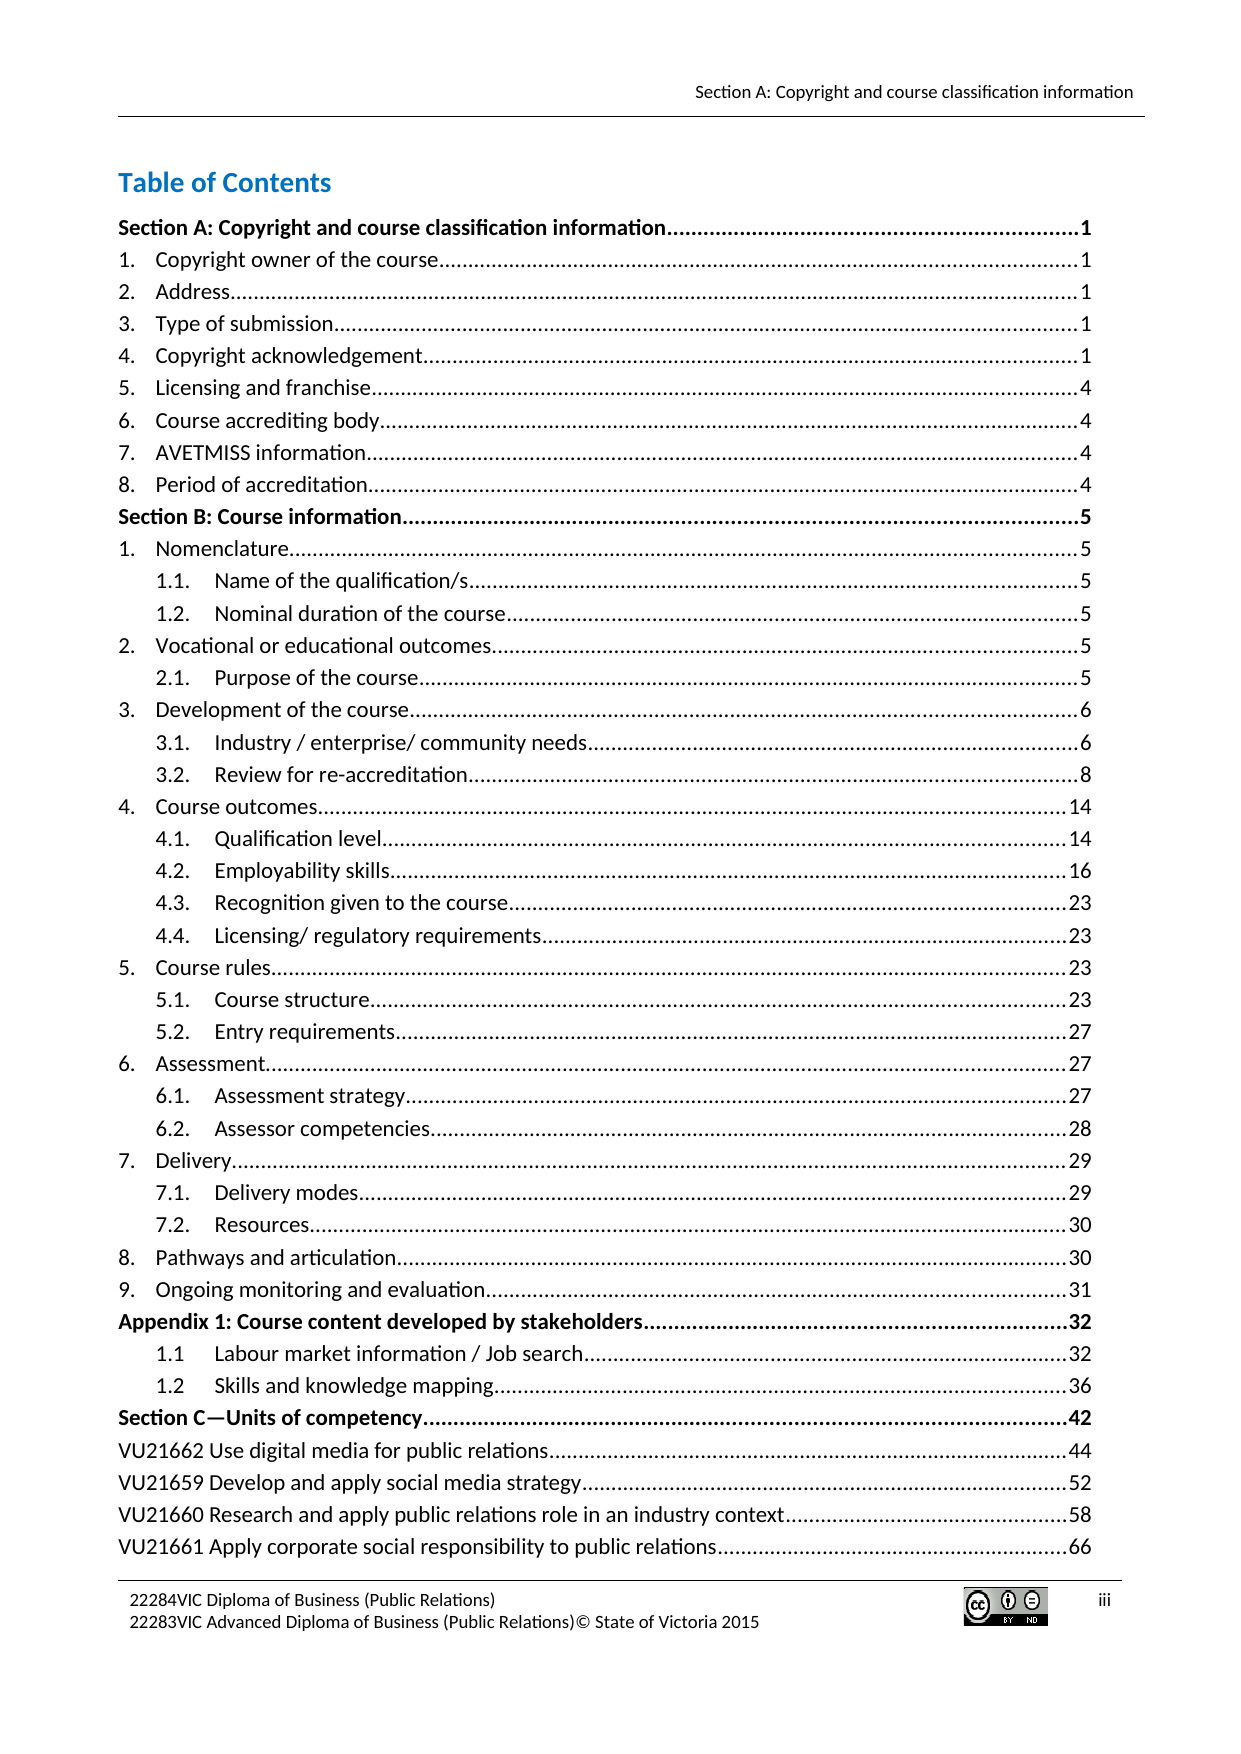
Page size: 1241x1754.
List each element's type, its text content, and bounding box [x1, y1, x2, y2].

text 2. Vocational or educational outcomes 5 [118, 631, 1122, 659]
text 1.1. Name of the qualification/s 5 [155, 567, 1122, 595]
text 4.3. Recognition given to the course 23 [155, 888, 1122, 917]
text 5.2. Entry requirements 27 [155, 1017, 1122, 1045]
text VU21660 Research and apply public relations role in an industry context 58 [118, 1500, 1122, 1528]
text 4.1. Qualification level 14 [155, 824, 1122, 852]
text 5. Licensing and franchise 4 [118, 373, 1122, 402]
text Section A: Copyright and course classification information 1 [118, 213, 1122, 241]
text 1.2. Nominal duration of the course 5 [155, 599, 1122, 627]
title Table of Contents [118, 164, 1122, 200]
text Section C—Units of competency 42 [118, 1403, 1122, 1432]
text 3. Type of submission 1 [118, 309, 1122, 337]
text 7.2. Resources 30 [155, 1210, 1122, 1238]
text VU21659 Develop and apply social media strategy 52 [118, 1468, 1122, 1496]
text 3.2. Review for re-accreditation 8 [155, 760, 1122, 788]
text 6. Assessment 27 [118, 1049, 1122, 1077]
text 3. Development of the course 6 [118, 695, 1122, 723]
text 7.1. Delivery modes 29 [155, 1178, 1122, 1206]
text 6.1. Assessment strategy 27 [155, 1082, 1122, 1110]
text 8. Pathways and articulation 30 [118, 1243, 1122, 1271]
text 4. Copyright acknowledgement 1 [118, 341, 1122, 369]
text Appendix 1: Course content developed by stakeholders 32 [118, 1307, 1122, 1335]
text 3.1. Industry / enterprise/ community needs 6 [155, 728, 1122, 756]
text VU21661 Apply corporate social responsibility to public relations 66 [118, 1532, 1122, 1560]
text 5.1. Course structure 23 [155, 985, 1122, 1013]
text Section B: Course information 5 [118, 502, 1122, 530]
text 8. Period of accreditation 4 [118, 470, 1122, 498]
text 7. AVETMISS information 4 [118, 438, 1122, 466]
text 7. Delivery 29 [118, 1146, 1122, 1174]
text 1.2 Skills and knowledge mapping 36 [155, 1371, 1122, 1399]
text 1. Nomenclature 5 [118, 534, 1122, 562]
text 2. Address 1 [118, 277, 1122, 305]
text 2.1. Purpose of the course 5 [155, 663, 1122, 691]
picture [963, 1587, 1048, 1626]
text 4.4. Licensing/ regulatory requirements 23 [155, 921, 1122, 949]
text 4. Course outcomes 14 [118, 792, 1122, 820]
text 6.2. Assessor competencies 28 [155, 1114, 1122, 1142]
text 6. Course accrediting body 4 [118, 406, 1122, 434]
text 1.1 Labour market information / Job search 32 [155, 1339, 1122, 1367]
text 9. Ongoing monitoring and evaluation 31 [118, 1275, 1122, 1303]
text 1. Copyright owner of the course 1 [118, 245, 1122, 273]
text 4.2. Employability skills 16 [155, 856, 1122, 884]
text VU21662 Use digital media for public relations 44 [118, 1436, 1122, 1464]
text 5. Course rules 23 [118, 953, 1122, 981]
